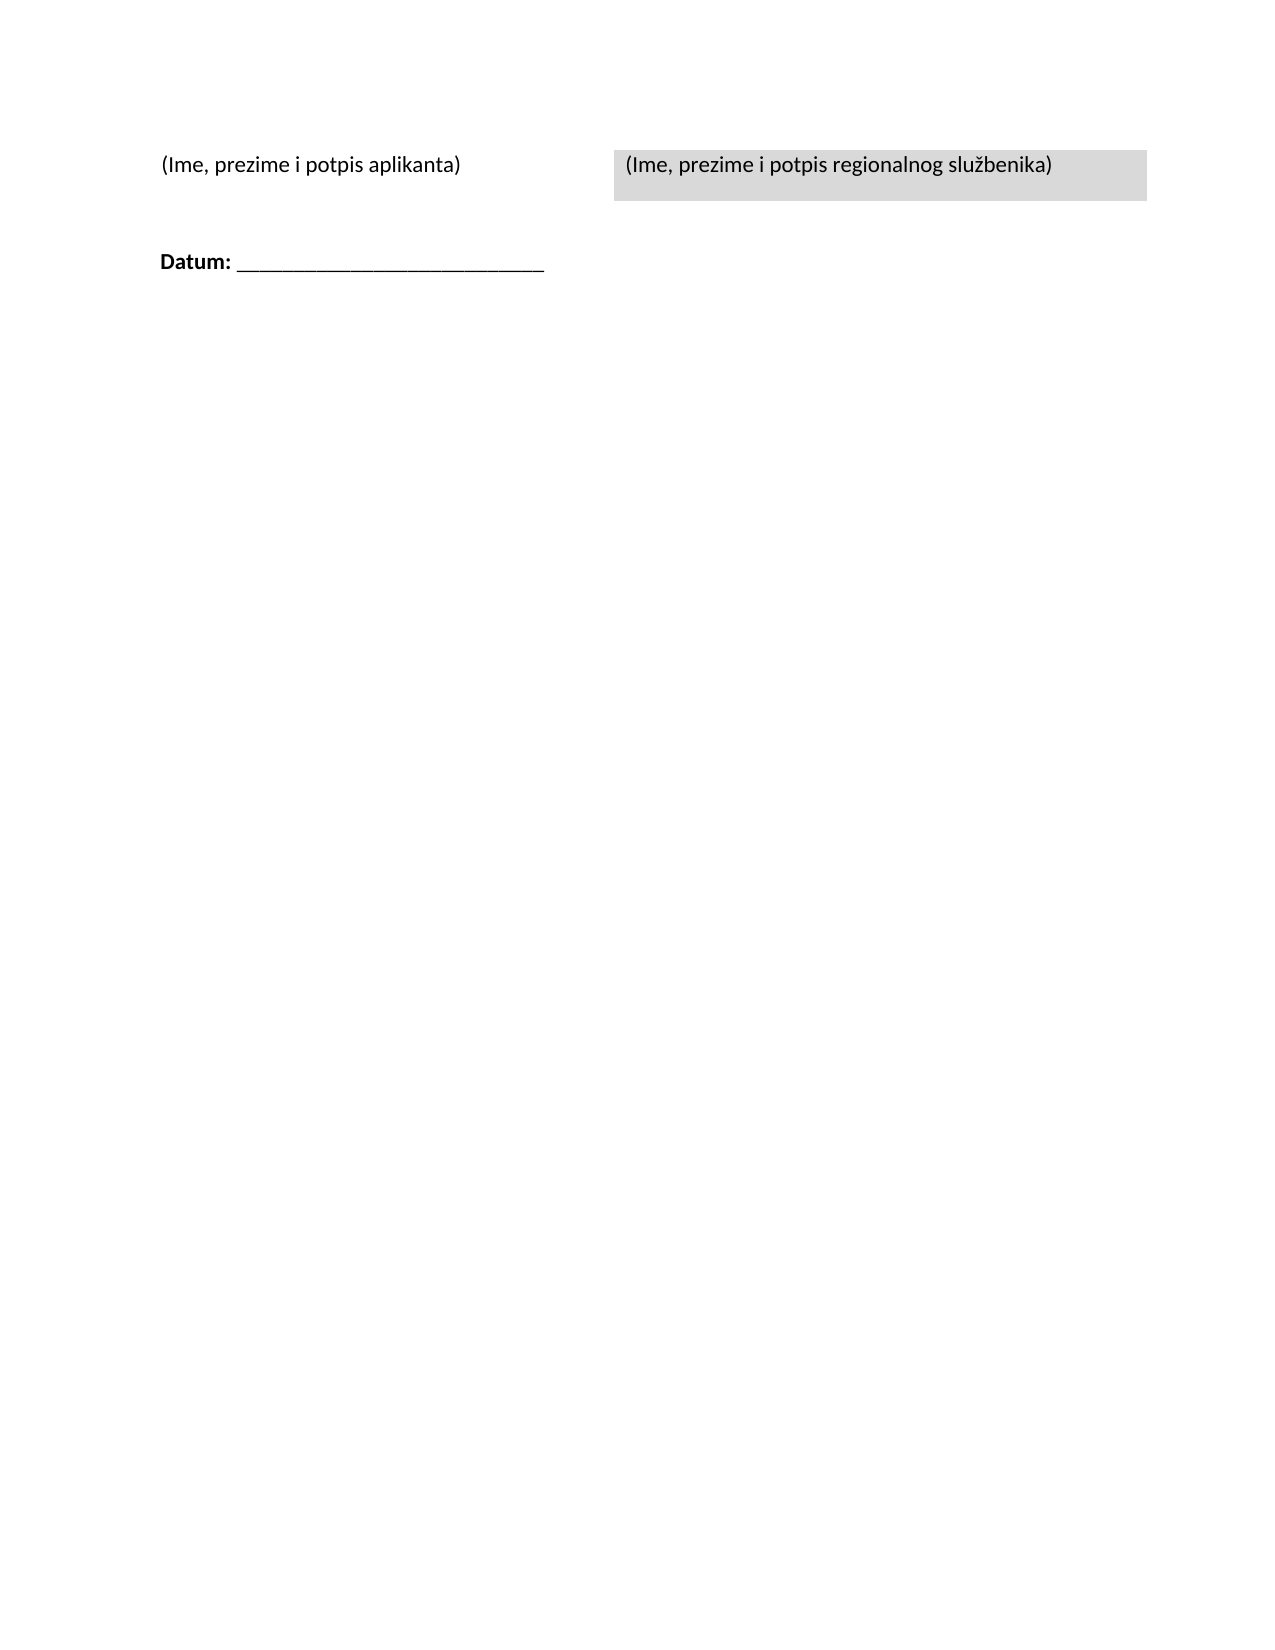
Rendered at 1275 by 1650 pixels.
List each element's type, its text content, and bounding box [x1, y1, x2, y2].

table_cell (Ime, prezime i potpis regionalnog službenika) [614, 150, 1147, 201]
table_cell (Ime, prezime i potpis aplikanta) [150, 150, 614, 201]
text Datum: ___________________________ [150, 247, 1125, 276]
